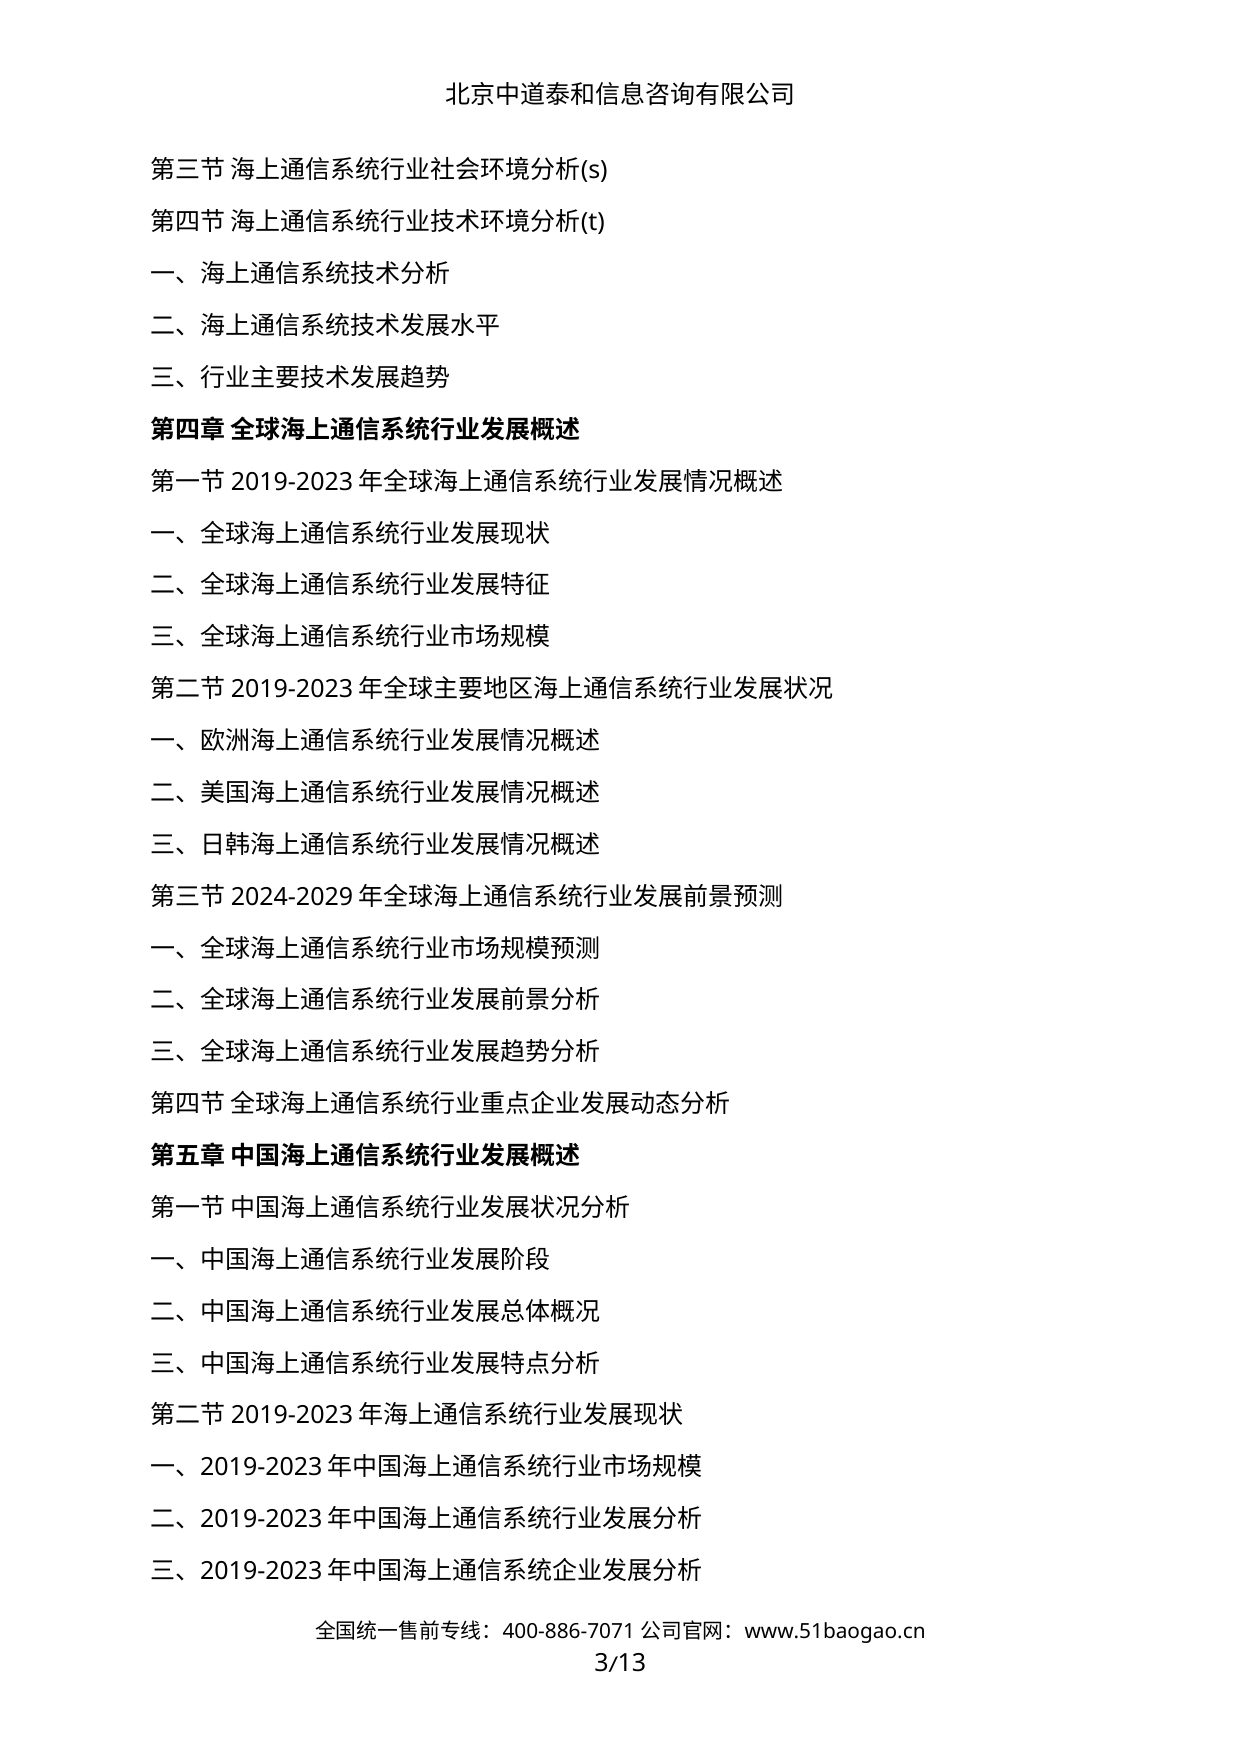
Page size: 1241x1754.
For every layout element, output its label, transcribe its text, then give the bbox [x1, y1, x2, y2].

text 一、中国海上通信系统行业发展阶段 [150, 1239, 1090, 1276]
text 第三节 海上通信系统行业社会环境分析(s) [150, 150, 1090, 186]
text 二、中国海上通信系统行业发展总体概况 [150, 1291, 1090, 1327]
text 二、美国海上通信系统行业发展情况概述 [150, 772, 1090, 809]
text 一、海上通信系统技术分析 [150, 254, 1090, 290]
text 三、2019-2023年中国海上通信系统企业发展分析 [150, 1551, 1090, 1587]
text 一、全球海上通信系统行业发展现状 [150, 513, 1090, 549]
text 第四章 全球海上通信系统行业发展概述 [150, 409, 1090, 446]
text 二、全球海上通信系统行业发展特征 [150, 565, 1090, 601]
text 一、欧洲海上通信系统行业发展情况概述 [150, 721, 1090, 757]
text 三、日韩海上通信系统行业发展情况概述 [150, 824, 1090, 861]
text 二、2019-2023年中国海上通信系统行业发展分析 [150, 1499, 1090, 1535]
text 三、行业主要技术发展趋势 [150, 357, 1090, 394]
text 第三节 2024-2029年全球海上通信系统行业发展前景预测 [150, 876, 1090, 912]
text 二、全球海上通信系统行业发展前景分析 [150, 980, 1090, 1016]
text 第二节 2019-2023年全球主要地区海上通信系统行业发展状况 [150, 669, 1090, 705]
text 第五章 中国海上通信系统行业发展概述 [150, 1136, 1090, 1172]
text 第一节 中国海上通信系统行业发展状况分析 [150, 1187, 1090, 1224]
text 第四节 海上通信系统行业技术环境分析(t) [150, 202, 1090, 238]
text 三、全球海上通信系统行业发展趋势分析 [150, 1032, 1090, 1068]
text 三、中国海上通信系统行业发展特点分析 [150, 1343, 1090, 1379]
text 第四节 全球海上通信系统行业重点企业发展动态分析 [150, 1084, 1090, 1120]
text 三、全球海上通信系统行业市场规模 [150, 617, 1090, 653]
text 二、海上通信系统技术发展水平 [150, 306, 1090, 342]
text 第一节 2019-2023年全球海上通信系统行业发展情况概述 [150, 461, 1090, 497]
text 一、全球海上通信系统行业市场规模预测 [150, 928, 1090, 964]
text 一、2019-2023年中国海上通信系统行业市场规模 [150, 1447, 1090, 1483]
text 第二节 2019-2023年海上通信系统行业发展现状 [150, 1395, 1090, 1431]
